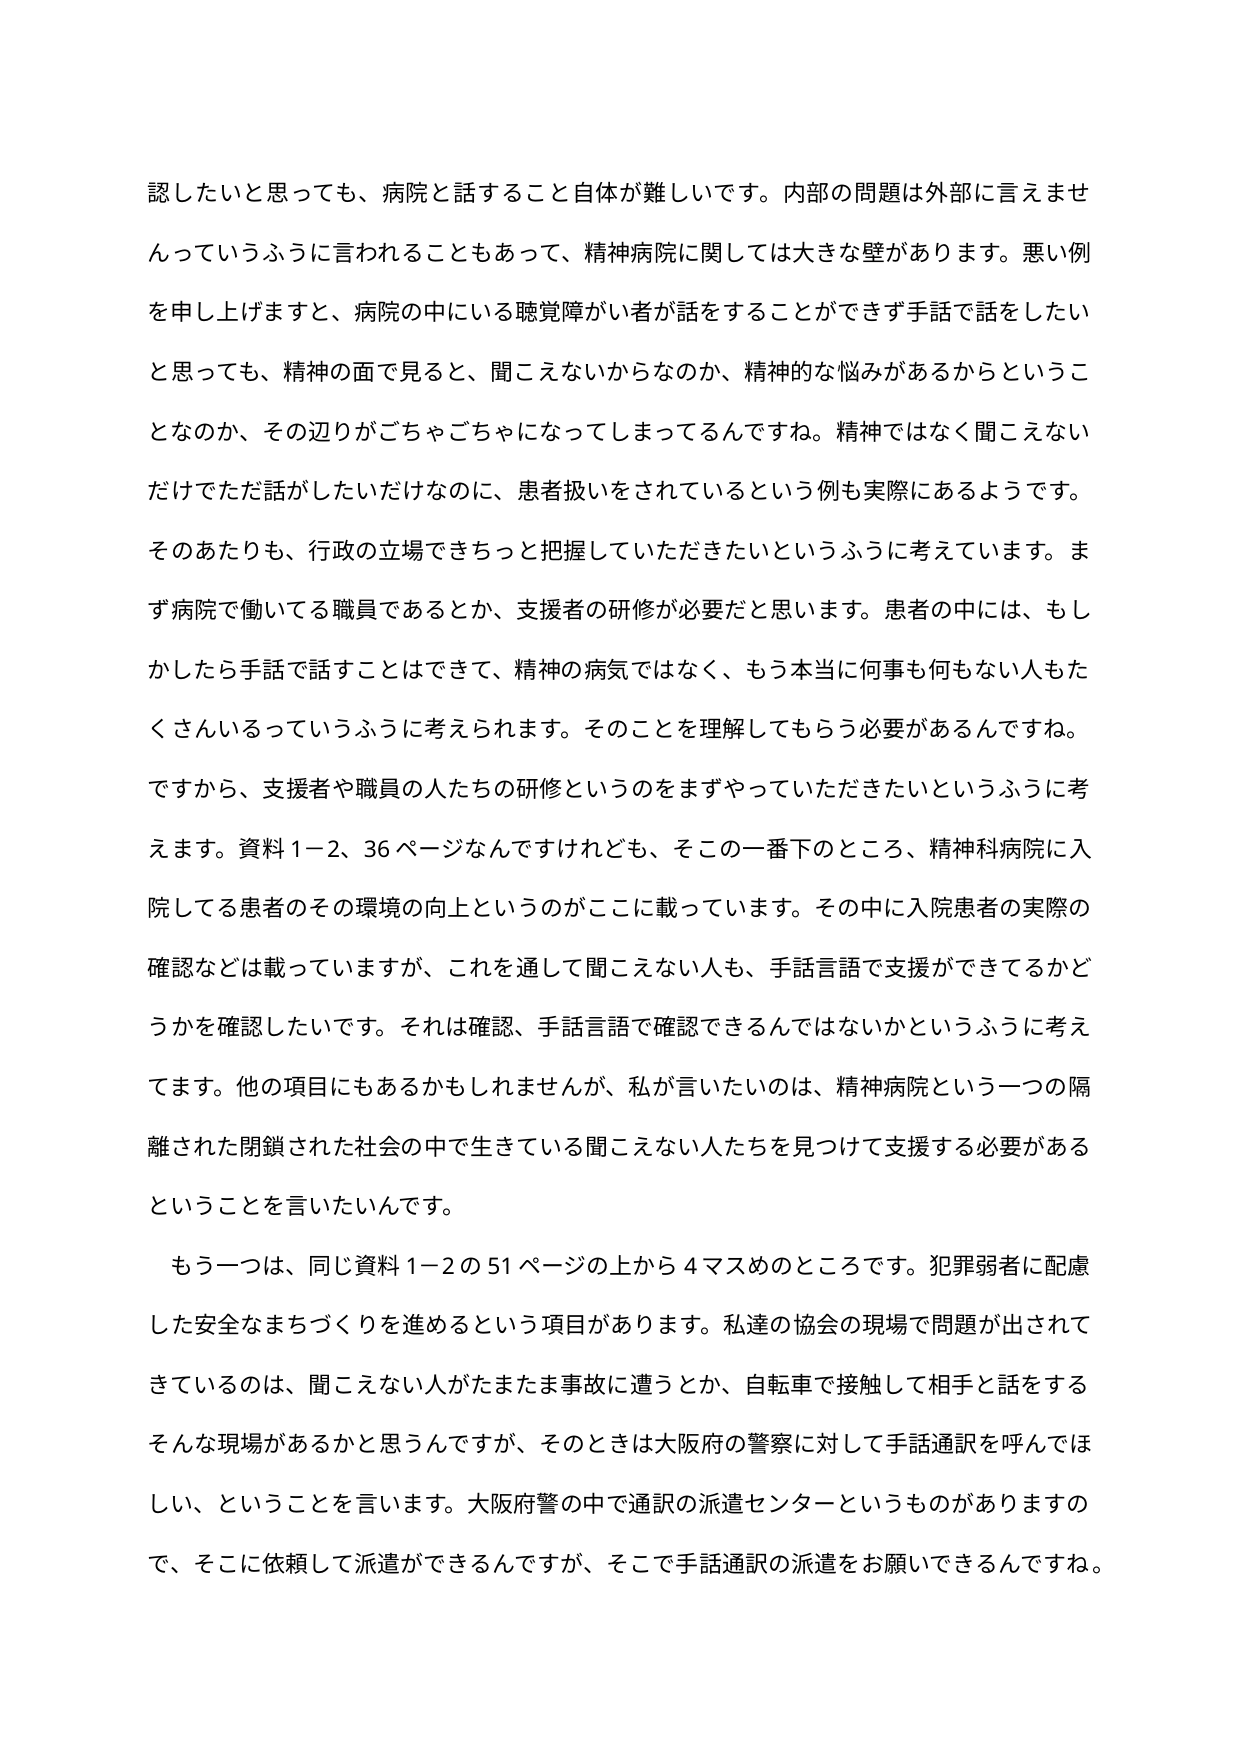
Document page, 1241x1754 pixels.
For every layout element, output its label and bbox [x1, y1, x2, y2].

text [148, 1234, 1092, 1592]
text [148, 162, 1092, 1234]
